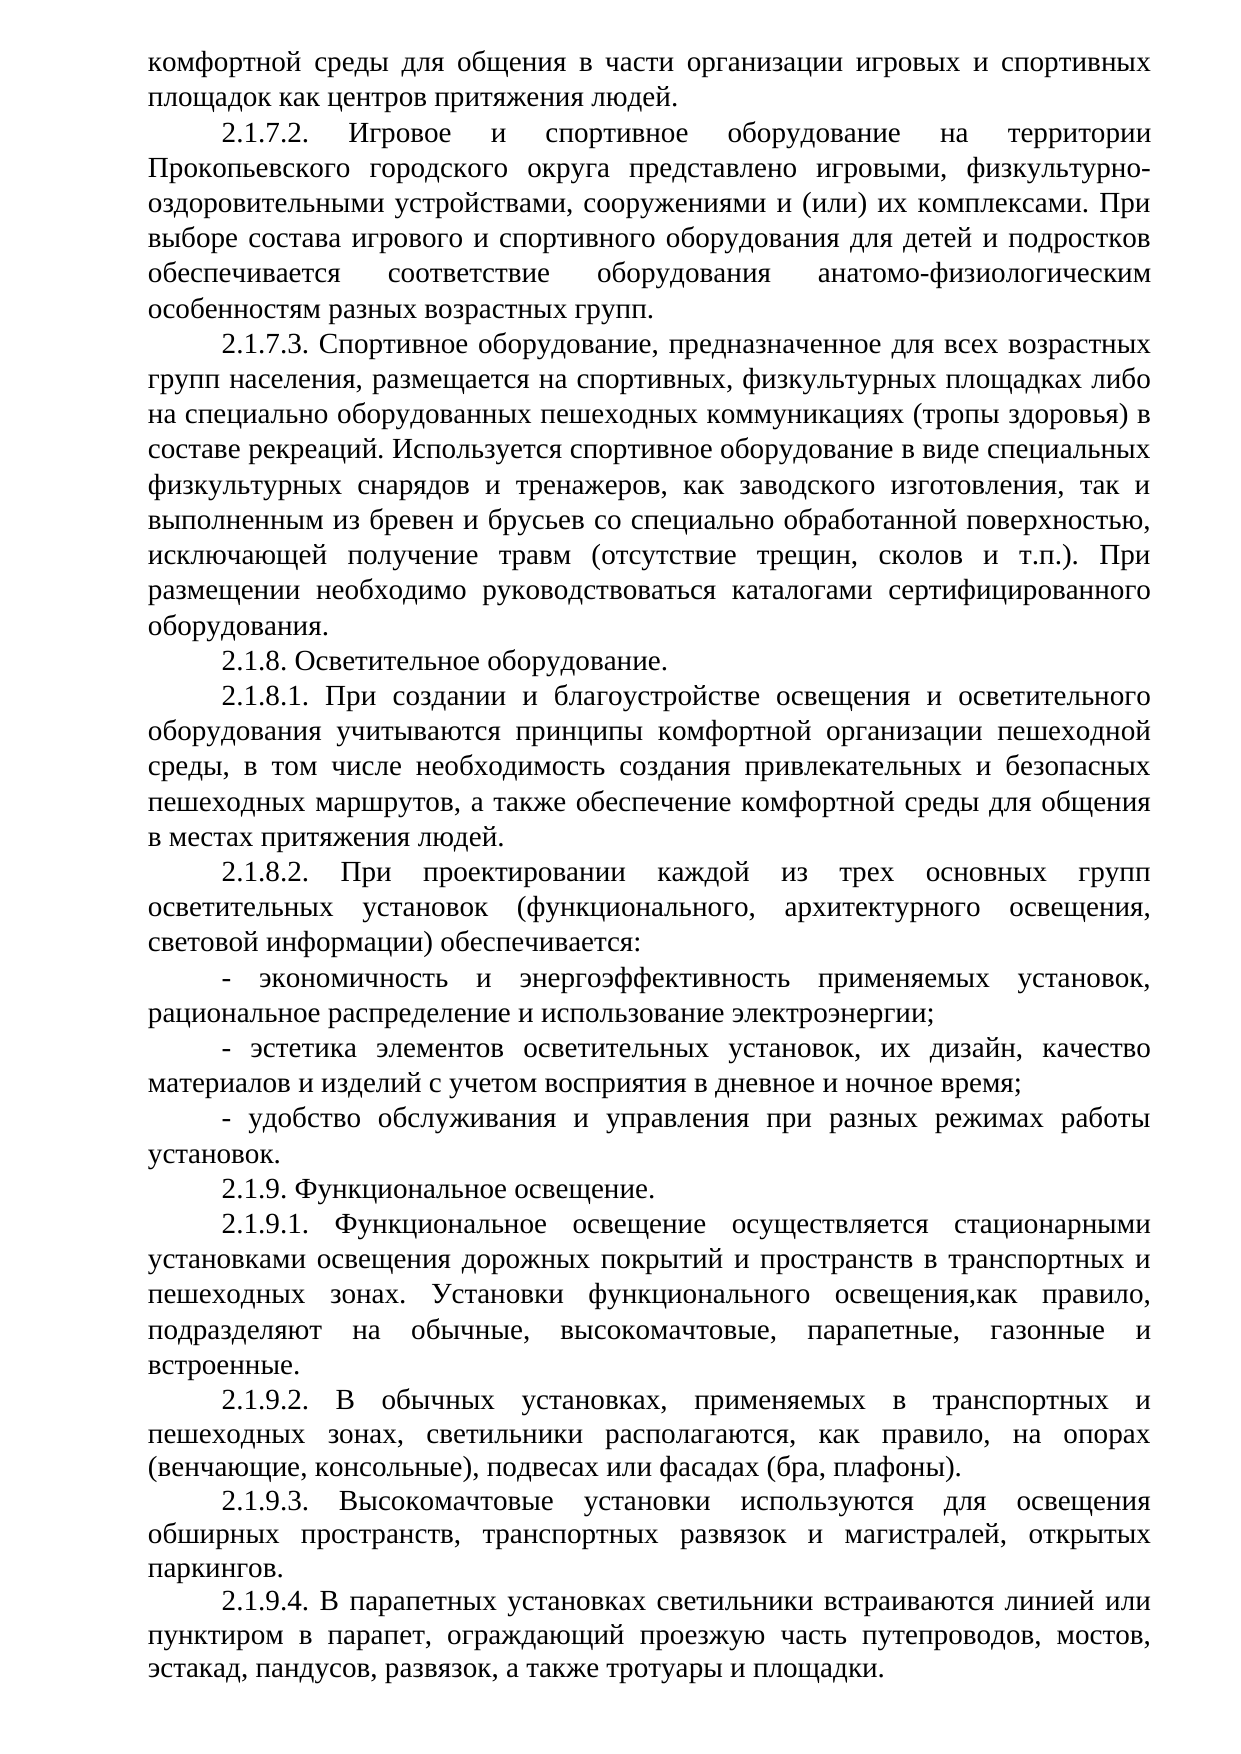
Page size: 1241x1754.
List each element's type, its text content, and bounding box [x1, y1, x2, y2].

text 2.1.8.2. При проектировании каждой из трех основных групп осветительных установок (функционального, архитектурного освещения, световой информации) обеспечивается: [148, 854, 1152, 958]
text 2.1.7.2. Игровое и спортивное оборудование на территории Прокопьевского городского округа представлено игровыми, физкультурно-оздоровительными устройствами, сооружениями и (или) их комплексами. При выборе состава игрового и спортивного оборудования для детей и подростков обеспечивается соответствие оборудования анатомо-физиологическим особенностям разных возрастных групп. [148, 115, 1152, 324]
text 2.1.9.3. Высокомачтовые установки используются для освещения обширных пространств, транспортных развязок и магистралей, открытых паркингов. [148, 1483, 1152, 1583]
text 2.1.7.3. Спортивное оборудование, предназначенное для всех возрастных групп населения, размещается на спортивных, физкультурных площадках либо на специально оборудованных пешеходных коммуникациях (тропы здоровья) в составе рекреаций. Используется спортивное оборудование в виде специальных физкультурных снарядов и тренажеров, как заводского изготовления, так и выполненным из бревен и брусьев со специально обработанной поверхностью, исключающей получение травм (отсутствие трещин, сколов и т.п.). При размещении необходимо руководствоваться каталогами сертифицированного оборудования. [148, 326, 1152, 641]
text - эстетика элементов осветительных установок, их дизайн, качество материалов и изделий с учетом восприятия в дневное и ночное время; [148, 1030, 1152, 1099]
text 2.1.8.1. При создании и благоустройстве освещения и осветительного оборудования учитываются принципы комфортной организации пешеходной среды, в том числе необходимость создания привлекательных и безопасных пешеходных маршрутов, а также обеспечение комфортной среды для общения в местах притяжения людей. [148, 678, 1152, 852]
text 2.1.8. Осветительное оборудование. [148, 643, 1152, 676]
text 2.1.9.1. Функциональное освещение осуществляется стационарными установками освещения дорожных покрытий и пространств в транспортных и пешеходных зонах. Установки функционального освещения,как правило, подразделяют на обычные, высокомачтовые, парапетные, газонные и встроенные. [148, 1206, 1152, 1381]
text 2.1.9. Функциональное освещение. [148, 1171, 1152, 1204]
text - экономичность и энергоэффективность применяемых установок, рациональное распределение и использование электроэнергии; [148, 960, 1152, 1028]
text - удобство обслуживания и управления при разных режимах работы установок. [148, 1101, 1152, 1169]
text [148, 44, 1152, 113]
text 2.1.9.2. В обычных установках, применяемых в транспортных и пешеходных зонах, светильники располагаются, как правило, на опорах (венчающие, консольные), подвесах или фасадах (бра, плафоны). [148, 1382, 1152, 1483]
text 2.1.9.4. В парапетных установках светильники встраиваются линией или пунктиром в парапет, ограждающий проезжую часть путепроводов, мостов, эстакад, пандусов, развязок, а также тротуары и площадки. [148, 1583, 1152, 1684]
